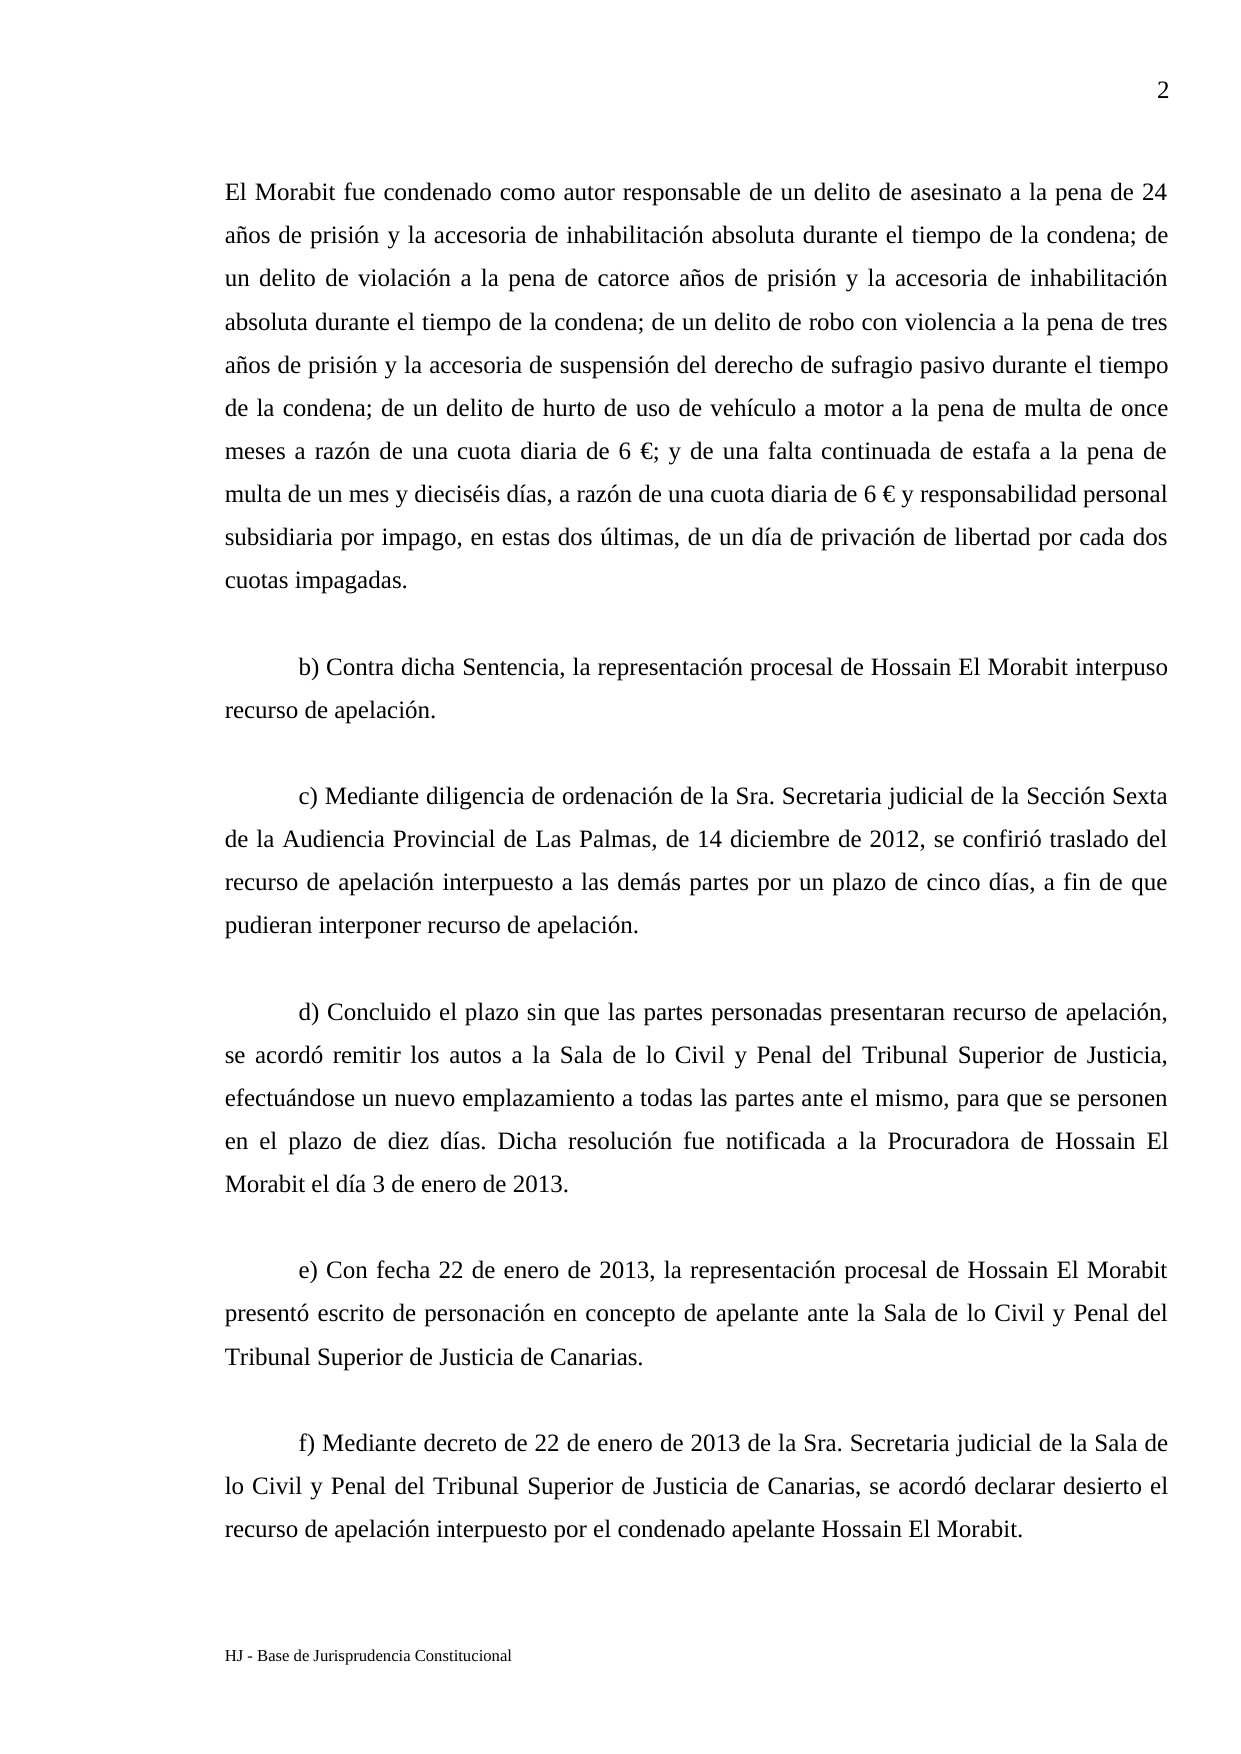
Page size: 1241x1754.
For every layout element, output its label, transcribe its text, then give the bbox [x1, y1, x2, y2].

text e) Con fecha 22 de enero de 2013, la representación procesal de Hossain El Morabit presentó escrito de personación en concepto de apelante ante la Sala de lo Civil y Penal del Tribunal Superior de Justicia de Canarias. [224, 1255, 1169, 1370]
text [224, 177, 1169, 594]
text c) Mediante diligencia de ordenación de la Sra. Secretaria judicial de la Sección Sexta de la Audiencia Provincial de Las Palmas, de 14 diciembre de 2012, se confirió traslado del recurso de apelación interpuesto a las demás partes por un plazo de cinco días, a fin de que pudieran interponer recurso de apelación. [224, 781, 1169, 939]
text b) Contra dicha Sentencia, la representación procesal de Hossain El Morabit interpuso recurso de apelación. [224, 652, 1169, 723]
text f) Mediante decreto de 22 de enero de 2013 de la Sra. Secretaria judicial de la Sala de lo Civil y Penal del Tribunal Superior de Justicia de Canarias, se acordó declarar desierto el recurso de apelación interpuesto por el condenado apelante Hossain El Morabit. [224, 1428, 1169, 1543]
text d) Concluido el plazo sin que las partes personadas presentaran recurso de apelación, se acordó remitir los autos a la Sala de lo Civil y Penal del Tribunal Superior de Justicia, efectuándose un nuevo emplazamiento a todas las partes ante el mismo, para que se personen en el plazo de diez días. Dicha resolución fue notificada a la Procuradora de Hossain El Morabit el día 3 de enero de 2013. [224, 997, 1169, 1198]
